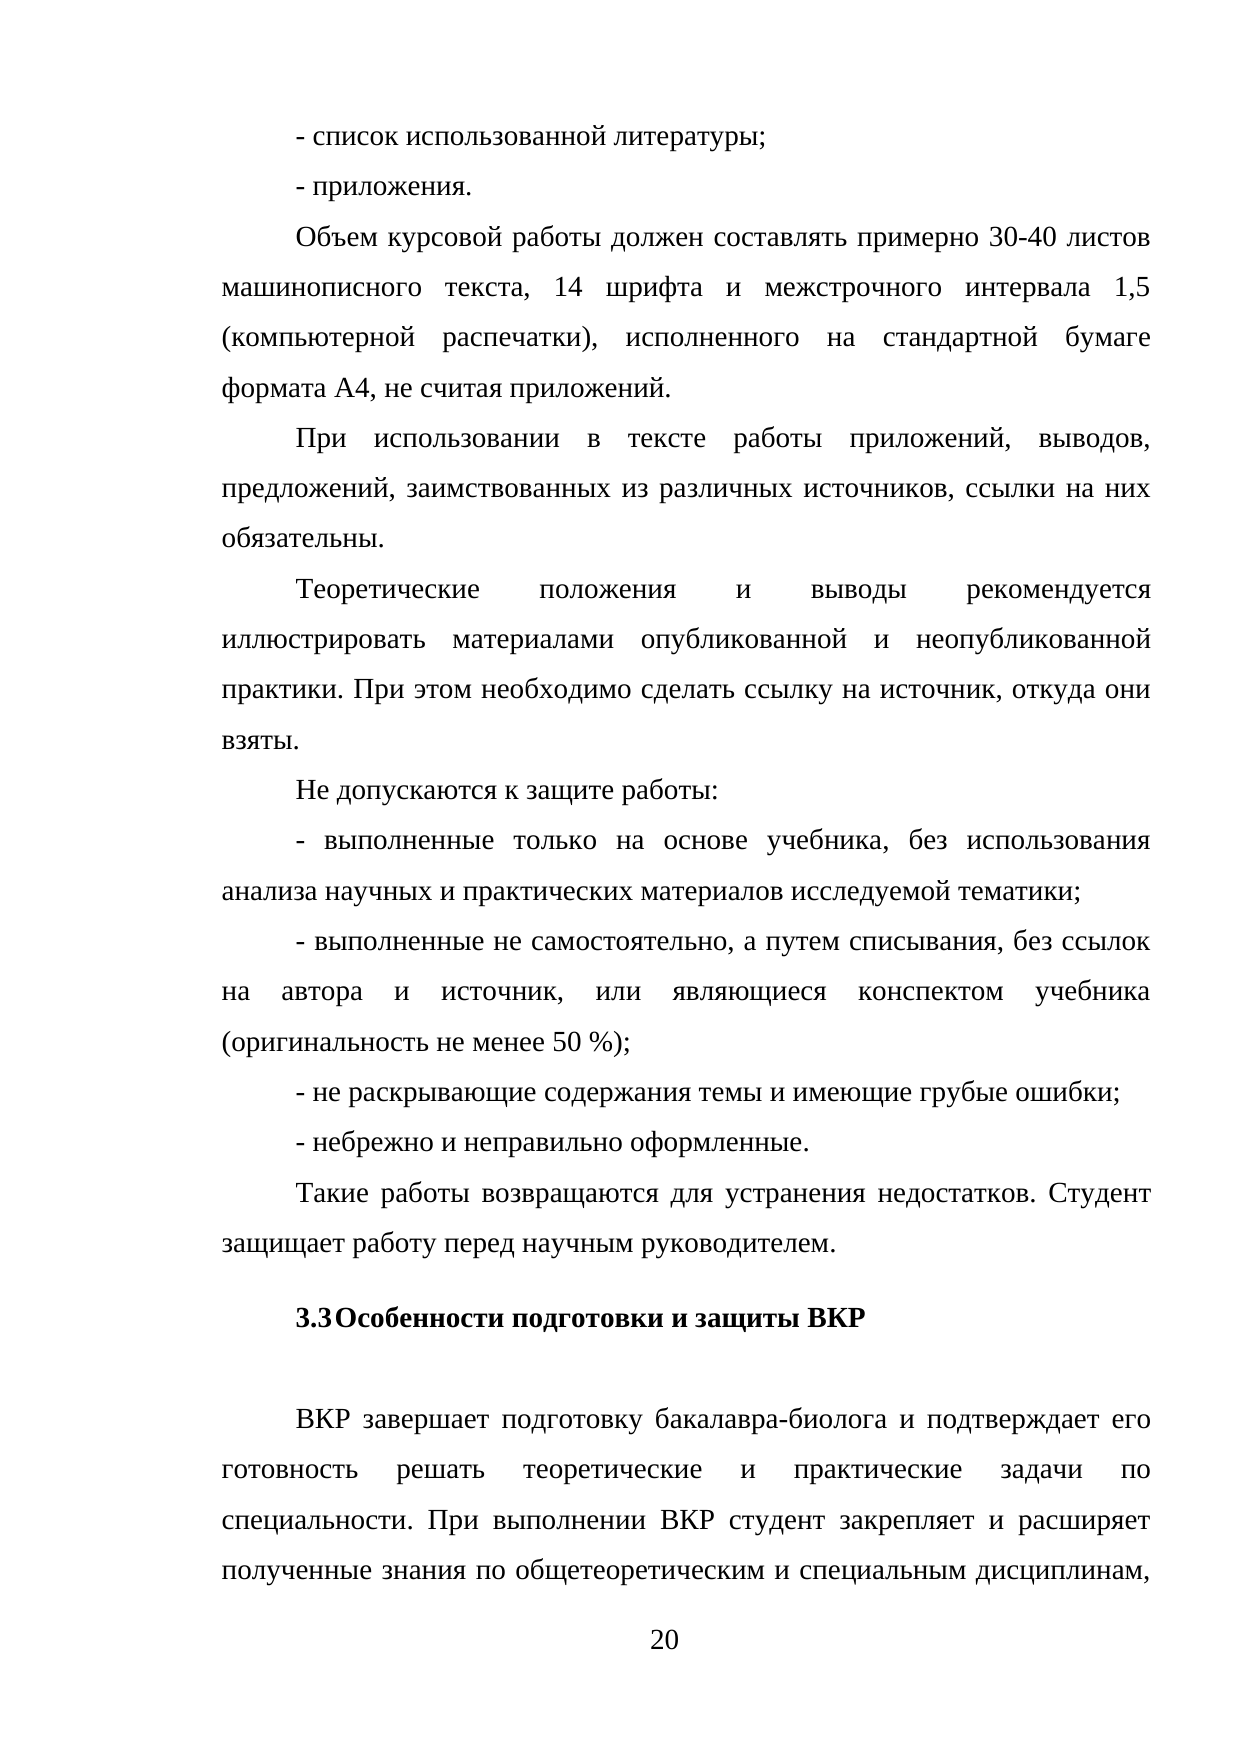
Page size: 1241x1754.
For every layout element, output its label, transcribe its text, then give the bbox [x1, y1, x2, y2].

list Особенности подготовки и защиты ВКР [295, 1301, 1152, 1334]
text При использовании в тексте работы приложений, выводов, предложений, заимствованных из различных источников, ссылки на них обязательны. [221, 420, 1152, 554]
text - выполненные не самостоятельно, а путем списывания, без ссылок на автора и источник, или являющиеся конспектом учебника (оригинальность не менее 50 %); [221, 923, 1152, 1057]
text - не раскрывающие содержания темы и имеющие грубые ошибки; [221, 1074, 1152, 1108]
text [221, 1401, 1152, 1586]
text Такие работы возвращаются для устранения недостатков. Студент защищает работу перед научным руководителем. [221, 1175, 1152, 1258]
text Теоретические положения и выводы рекомендуется иллюстрировать материалами опубликованной и неопубликованной практики. При этом необходимо сделать ссылку на источник, откуда они взяты. [221, 571, 1152, 755]
text - приложения. [221, 168, 1152, 202]
text Не допускаются к защите работы: [221, 772, 1152, 806]
text - выполненные только на основе учебника, без использования анализа научных и практических материалов исследуемой тематики; [221, 822, 1152, 906]
text Объем курсовой работы должен составлять примерно 30-40 листов машинописного текста, 14 шрифта и межстрочного интервала 1,5 (компьютерной распечатки), исполненного на стандартной бумаге формата А4, не считая приложений. [221, 219, 1152, 403]
text - список использованной литературы; [221, 118, 1152, 152]
text - небрежно и неправильно оформленные. [221, 1124, 1152, 1158]
